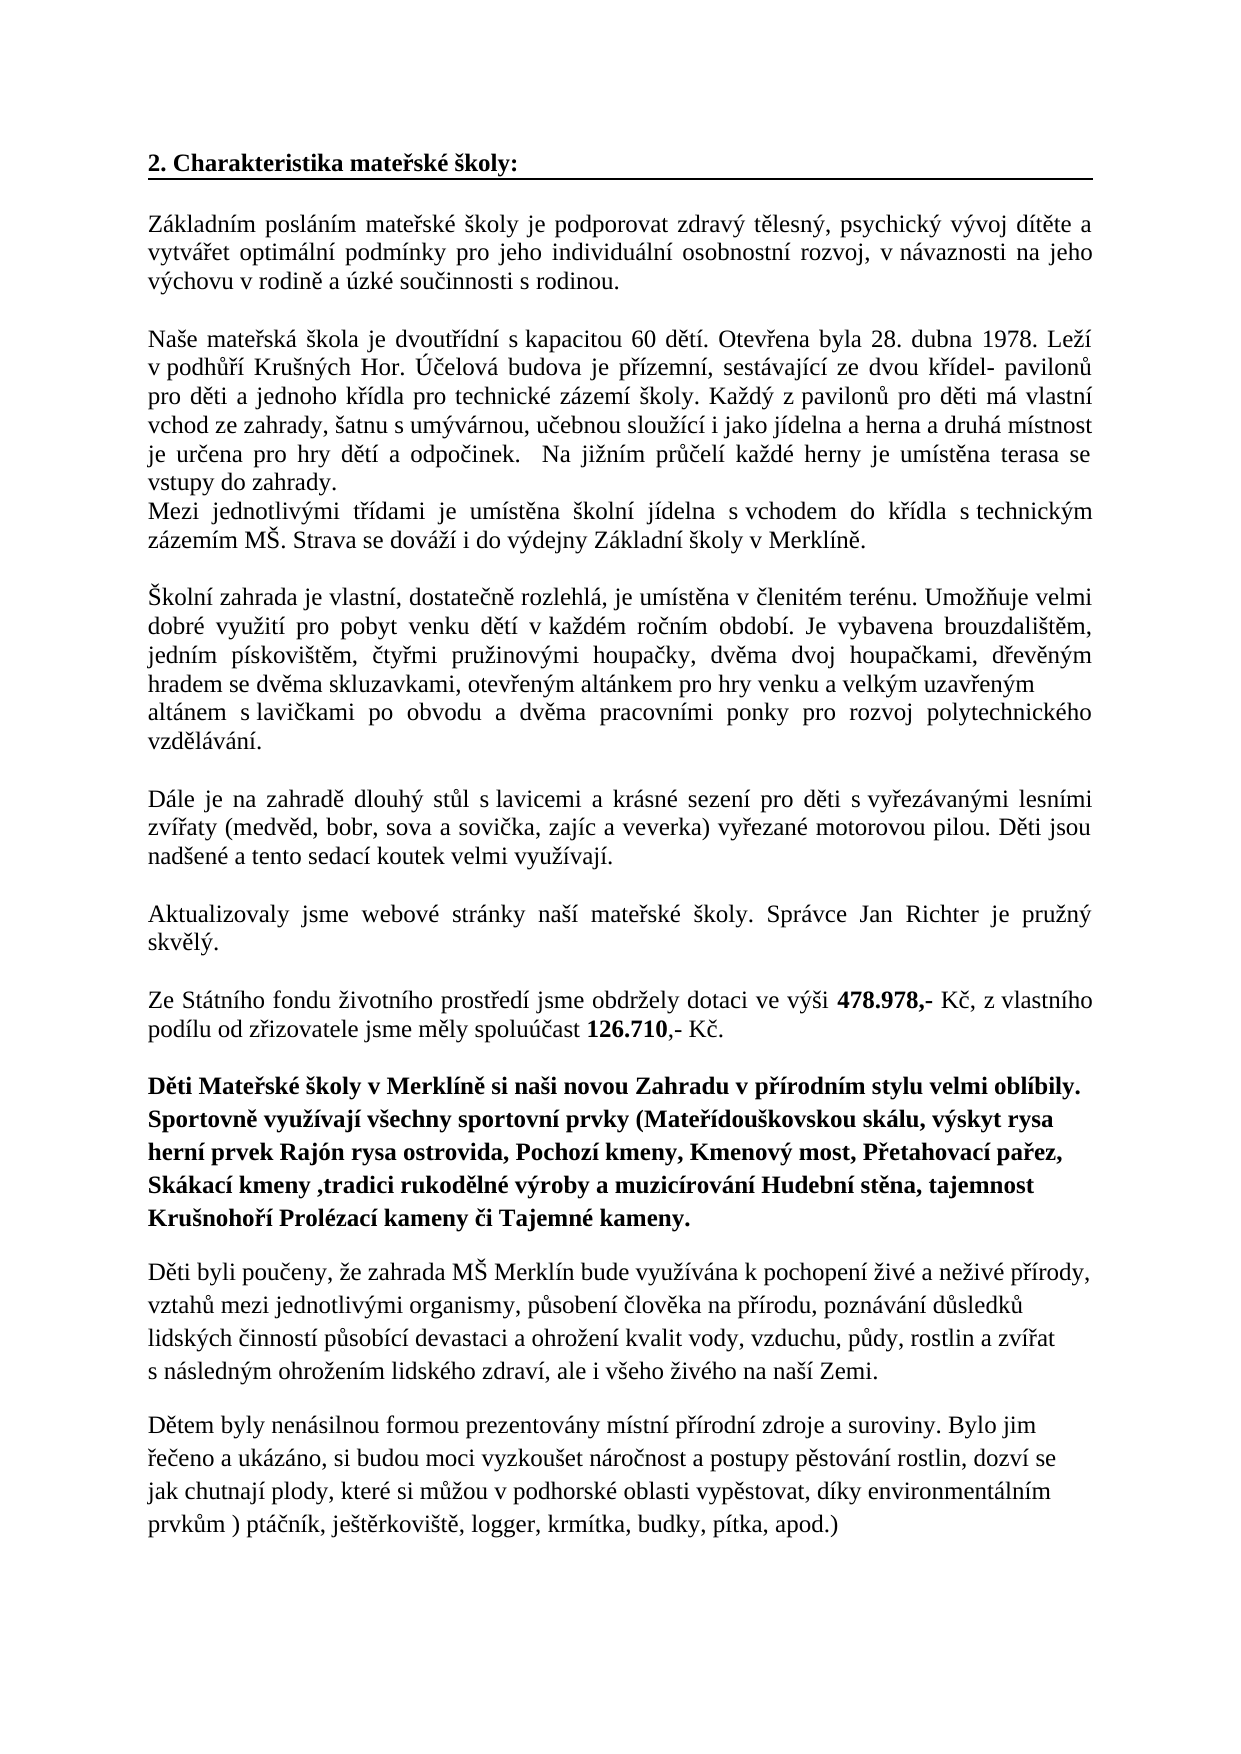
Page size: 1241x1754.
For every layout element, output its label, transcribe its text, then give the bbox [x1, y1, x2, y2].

text Děti byli poučeny, že zahrada MŠ Merklín bude využívána k pochopení živé a neživé přírody, vztahů mezi jednotlivými organismy, působení člověka na přírodu, poznávání důsledků lidských činností působící devastaci a ohrožení kvalit vody, vzduchu, půdy, rostlin a zvířat s následným ohrožením lidského zdraví, ale i všeho živého na naší Zemi. [148, 1257, 1093, 1385]
text altánem s lavičkami po obvodu a dvěma pracovními ponky pro rozvoj polytechnického vzdělávání. [148, 697, 1093, 755]
text Ze Státního fondu životního prostředí jsme obdržely dotaci ve výši 478.978,- Kč, z vlastního podílu od zřizovatele jsme měly spoluúčast 126.710,- Kč. [148, 985, 1093, 1042]
text Dále je na zahradě dlouhý stůl s lavicemi a krásné sezení pro děti s vyřezávanými lesními zvířaty (medvěd, bobr, sova a sovička, zajíc a veverka) vyřezané motorovou pilou. Děti jsou nadšené a tento sedací koutek velmi využívají. [148, 784, 1093, 870]
text Dětem byly nenásilnou formou prezentovány místní přírodní zdroje a suroviny. Bylo jim řečeno a ukázáno, si budou moci vyzkoušet náročnost a postupy pěstování rostlin, dozví se jak chutnají plody, které si můžou v podhorské oblasti vypěstovat, díky environmentálním prvkům ) ptáčník, ještěrkoviště, logger, krmítka, budky, pítka, apod.) [148, 1410, 1093, 1538]
text Naše mateřská škola je dvoutřídní s kapacitou 60 dětí. Otevřena byla 28. dubna 1978. Leží v podhůří Krušných Hor. Účelová budova je přízemní, sestávající ze dvou křídel- pavilonů pro děti a jednoho křídla pro technické zázemí školy. Každý z pavilonů pro děti má vlastní vchod ze zahrady, šatnu s umývárnou, učebnou sloužící i jako jídelna a herna a druhá místnost je určena pro hry dětí a odpočinek. Na jižním průčelí každé herny je umístěna terasa se vstupy do zahrady. [148, 324, 1093, 496]
text Základním posláním mateřské školy je podporovat zdravý tělesný, psychický vývoj dítěte a vytvářet optimální podmínky pro jeho individuální osobnostní rozvoj, v návaznosti na jeho výchovu v rodině a úzké součinnosti s rodinou. [148, 209, 1093, 295]
text Děti Mateřské školy v Merklíně si naši novou Zahradu v přírodním stylu velmi oblíbily. Sportovně využívají všechny sportovní prvky (Mateřídouškovskou skálu, výskyt rysa herní prvek Rajón rysa ostrovida, Pochozí kmeny, Kmenový most, Přetahovací pařez, Skákací kmeny ,tradici rukodělné výroby a muzicírování Hudební stěna, tajemnost Krušnohoří Prolézací kameny či Tajemné kameny. [148, 1071, 1093, 1232]
text Školní zahrada je vlastní, dostatečně rozlehlá, je umístěna v členitém terénu. Umožňuje velmi dobré využití pro pobyt venku dětí v každém ročním období. Je vybavena brouzdalištěm, jedním pískovištěm, čtyřmi pružinovými houpačky, dvěma dvoj houpačkami, dřevěným hradem se dvěma skluzavkami, otevřeným altánkem pro hry venku a velkým uzavřeným [148, 582, 1093, 697]
text Aktualizovaly jsme webové stránky naší mateřské školy. Správce Jan Richter je pružný skvělý. [148, 899, 1093, 956]
text 2. Charakteristika mateřské školy: [148, 148, 1093, 178]
text Mezi jednotlivými třídami je umístěna školní jídelna s vchodem do křídla s technickým zázemím MŠ. Strava se dováží i do výdejny Základní školy v Merklíně. [148, 496, 1093, 554]
